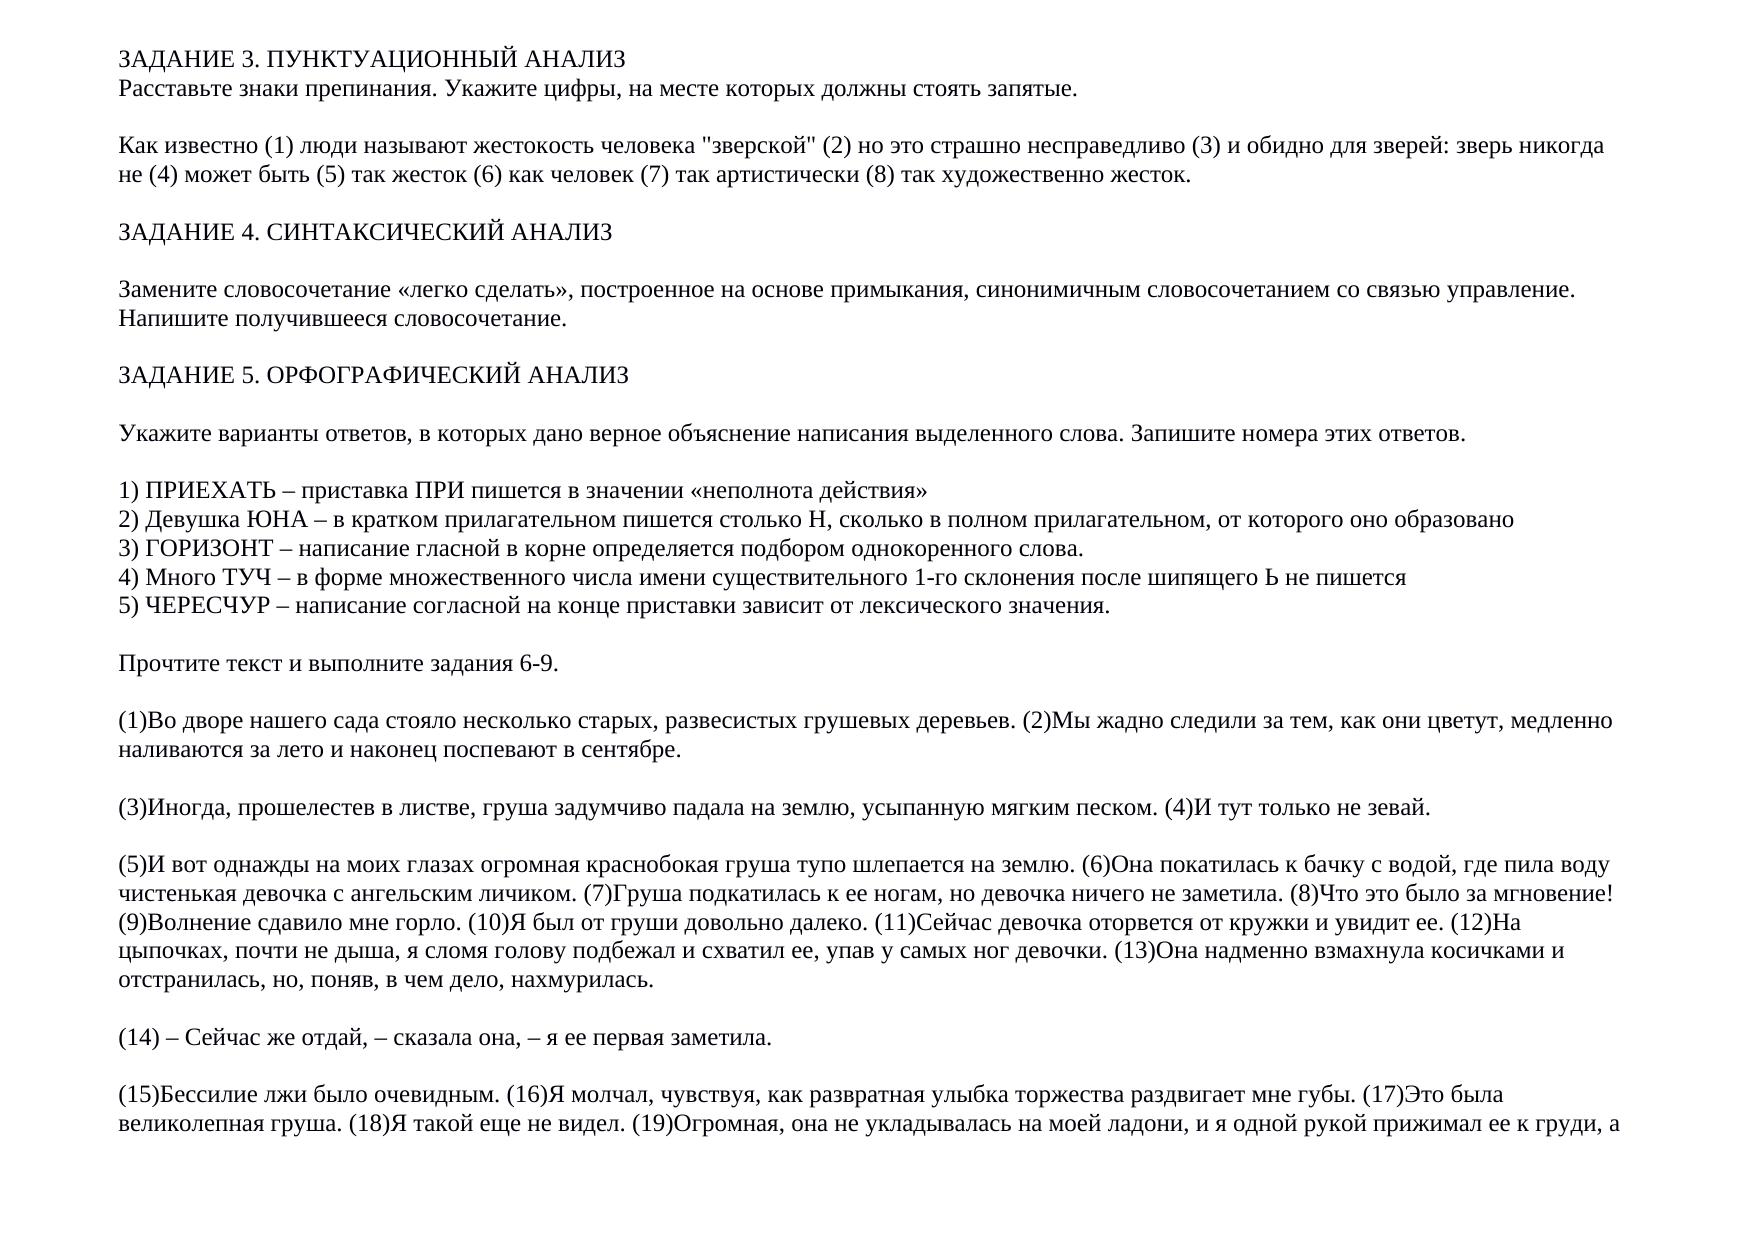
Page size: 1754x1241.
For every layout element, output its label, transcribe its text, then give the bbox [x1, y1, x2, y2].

text ЗАДАНИЕ 5. ОРФОГРАФИЧЕСКИЙ АНАЛИЗ [118, 361, 1636, 389]
text Прочтите текст и выполните задания 6-9. [118, 648, 1636, 677]
text 2) Девушка ЮНА – в кратком прилагательном пишется столько Н, сколько в полном прилагательном, от которого оно образовано [118, 504, 1636, 533]
text Расставьте знаки препинания. Укажите цифры, на месте которых должны стоять запятые. [118, 73, 1636, 102]
text (14) – Сейчас же отдай, – сказала она, – я ее первая заметила. [118, 1022, 1636, 1051]
text 5) ЧЕРЕСЧУР – написание согласной на конце приставки зависит от лексического значения. [118, 591, 1636, 619]
text (5)И вот однажды на моих глазах огромная краснобокая груша тупо шлепается на землю. (6)Она покатилась к бачку с водой, где пила воду чистенькая девочка с ангельским личиком. (7)Груша подкатилась к ее ногам, но девочка ничего не заметила. (8)Что это было за мгновение! (9)Волнение сдавило мне горло. (10)Я был от груши довольно далеко. (11)Сейчас девочка оторвется от кружки и увидит ее. (12)На цыпочках, почти не дыша, я сломя голову подбежал и схватил ее, упав у самых ног девочки. (13)Она надменно взмахнула косичками и отстранилась, но, поняв, в чем дело, нахмурилась. [118, 849, 1636, 993]
text (1)Во дворе нашего сада стояло несколько старых, развесистых грушевых деревьев. (2)Мы жадно следили за тем, как они цветут, медленно наливаются за лето и наконец поспевают в сентябре. [118, 706, 1636, 763]
text ЗАДАНИЕ 4. СИНТАКСИЧЕСКИЙ АНАЛИЗ [118, 217, 1636, 246]
text Замените словосочетание «легко сделать», построенное на основе примыкания, синонимичным словосочетанием со связью управление. Напишите получившееся словосочетание. [118, 274, 1636, 332]
text Укажите варианты ответов, в которых дано верное объяснение написания выделенного слова. Запишите номера этих ответов. [118, 418, 1636, 447]
text Как известно (1) люди называют жестокость человека "зверской" (2) но это страшно несправедливо (3) и обидно для зверей: зверь никогда не (4) может быть (5) так жесток (6) как человек (7) так артистически (8) так художественно жесток. [118, 131, 1636, 188]
text ЗАДАНИЕ 3. ПУНКТУАЦИОННЫЙ АНАЛИЗ [118, 44, 1636, 73]
text 4) Много ТУЧ – в форме множественного числа имени существительного 1-го склонения после шипящего Ь не пишется [118, 562, 1636, 591]
text 1) ПРИЕХАТЬ – приставка ПРИ пишется в значении «неполнота действия» [118, 476, 1636, 504]
text (3)Иногда, прошелестев в листве, груша задумчиво падала на землю, усыпанную мягким песком. (4)И тут только не зевай. [118, 792, 1636, 821]
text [118, 1079, 1636, 1137]
text 3) ГОРИЗОНТ – написание гласной в корне определяется подбором однокоренного слова. [118, 533, 1636, 562]
